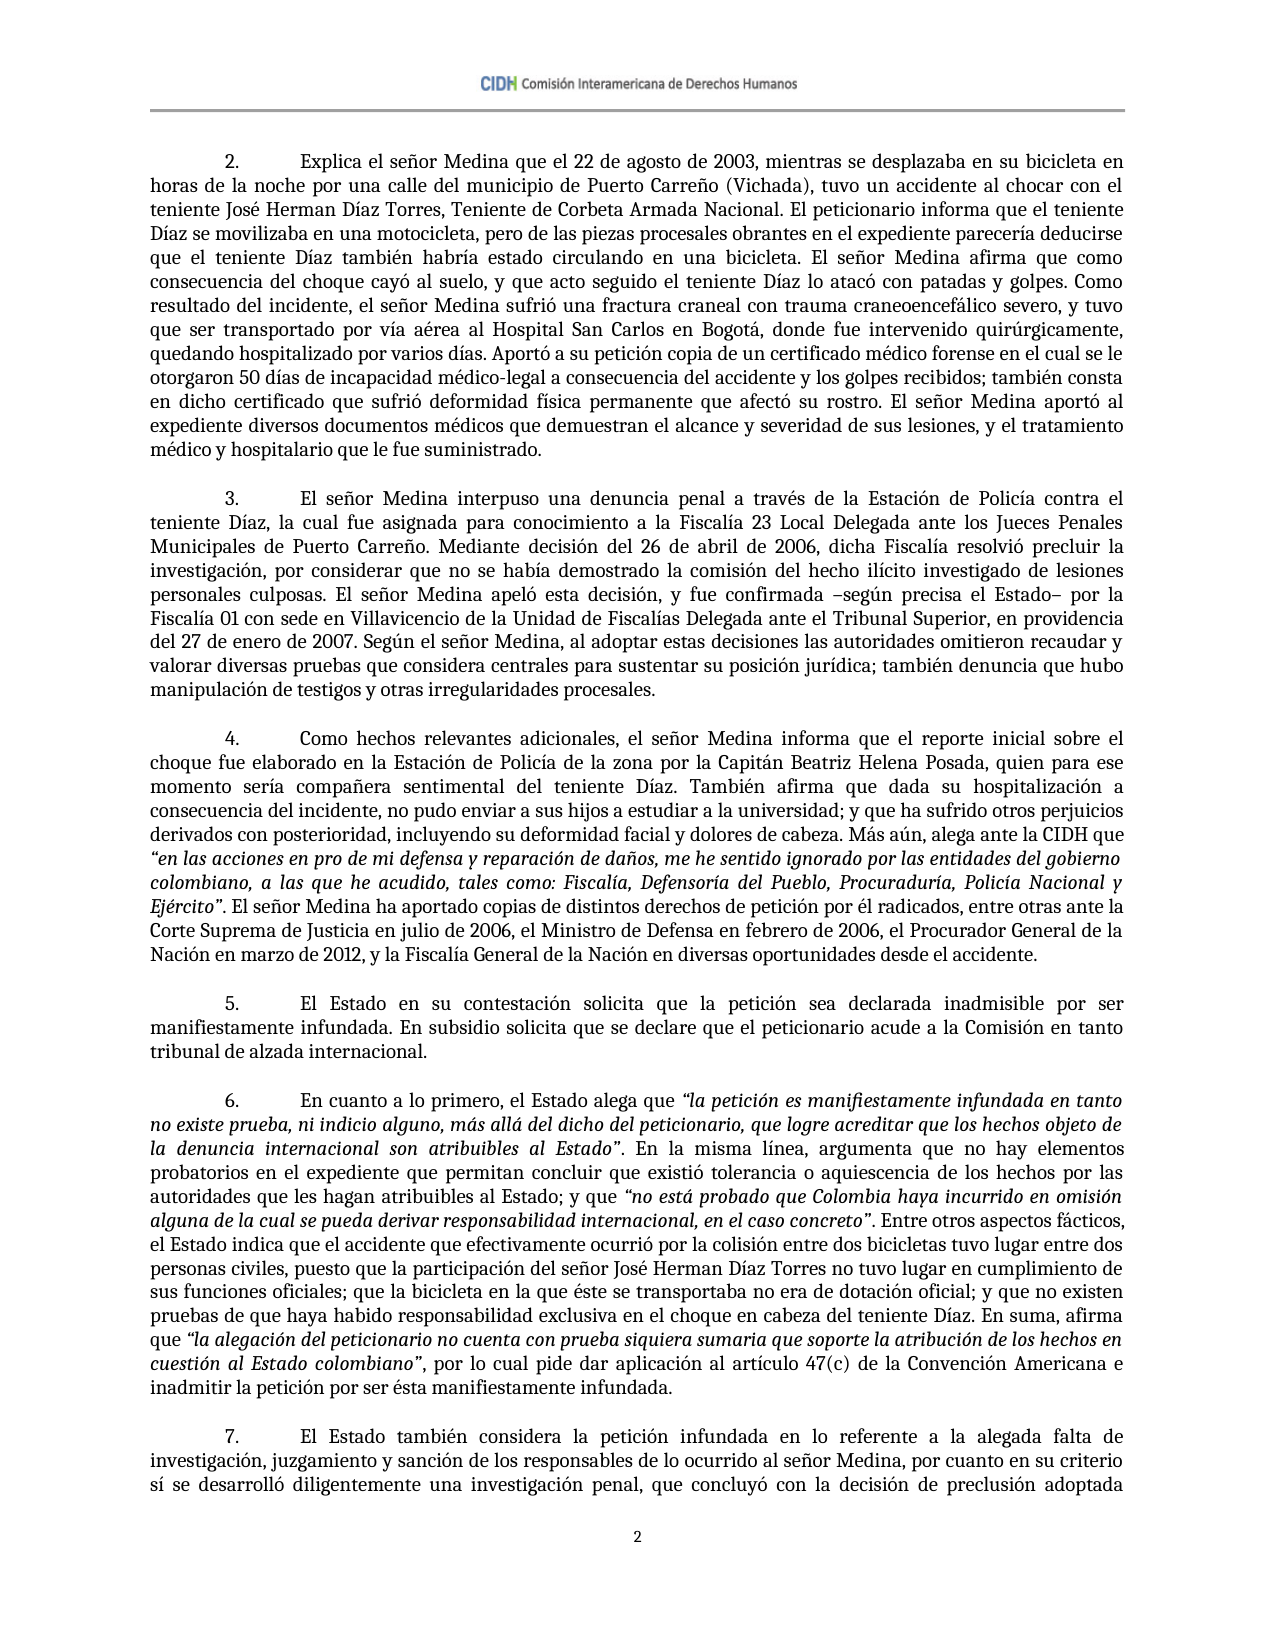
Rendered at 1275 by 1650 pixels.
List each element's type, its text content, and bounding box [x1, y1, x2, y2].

text 3. El señor Medina interpuso una denuncia penal a través de la Estación de Policía contra el teniente Díaz, la cual fue asignada para conocimiento a la Fiscalía 23 Local Delegada ante los Jueces Penales Municipales de Puerto Carreño. Mediante decisión del 26 de abril de 2006, dicha Fiscalía resolvió precluir la investigación, por considerar que no se había demostrado la comisión del hecho ilícito investigado de lesiones personales culposas. El señor Medina apeló esta decisión, y fue confirmada –según precisa el Estado– por la Fiscalía 01 con sede en Villavicencio de la Unidad de Fiscalías Delegada ante el Tribunal Superior, en providencia del 27 de enero de 2007. Según el señor Medina, al adoptar estas decisiones las autoridades omitieron recaudar y valorar diversas pruebas que considera centrales para sustentar su posición jurídica; también denuncia que hubo manipulación de testigos y otras irregularidades procesales. [150, 486, 1125, 702]
picture [475, 75, 800, 93]
text 4. Como hechos relevantes adicionales, el señor Medina informa que el reporte inicial sobre el choque fue elaborado en la Estación de Policía de la zona por la Capitán Beatriz Helena Posada, quien para ese momento sería compañera sentimental del teniente Díaz. También afirma que dada su hospitalización a consecuencia del incidente, no pudo enviar a sus hijos a estudiar a la universidad; y que ha sufrido otros perjuicios derivados con posterioridad, incluyendo su deformidad facial y dolores de cabeza. Más aún, alega ante la CIDH que “en las acciones en pro de mi defensa y reparación de daños, me he sentido ignorado por las entidades del gobierno colombiano, a las que he acudido, tales como: Fiscalía, Defensoría del Pueblo, Procuraduría, Policía Nacional y Ejército”. El señor Medina ha aportado copias de distintos derechos de petición por él radicados, entre otras ante la Corte Suprema de Justicia en julio de 2006, el Ministro de Defensa en febrero de 2006, el Procurador General de la Nación en marzo de 2012, y la Fiscalía General de la Nación en diversas oportunidades desde el accidente. [150, 727, 1125, 967]
text 6. En cuanto a lo primero, el Estado alega que “la petición es manifiestamente infundada en tanto no existe prueba, ni indicio alguno, más allá del dicho del peticionario, que logre acreditar que los hechos objeto de la denuncia internacional son atribuibles al Estado”. En la misma línea, argumenta que no hay elementos probatorios en el expediente que permitan concluir que existió tolerancia o aquiescencia de los hechos por las autoridades que les hagan atribuibles al Estado; y que “no está probado que Colombia haya incurrido en omisión alguna de la cual se pueda derivar responsabilidad internacional, en el caso concreto”. Entre otros aspectos fácticos, el Estado indica que el accidente que efectivamente ocurrió por la colisión entre dos bicicletas tuvo lugar entre dos personas civiles, puesto que la participación del señor José Herman Díaz Torres no tuvo lugar en cumplimiento de sus funciones oficiales; que la bicicleta en la que éste se transportaba no era de dotación oficial; y que no existen pruebas de que haya habido responsabilidad exclusiva en el choque en cabeza del teniente Díaz. En suma, afirma que “la alegación del peticionario no cuenta con prueba siquiera sumaria que soporte la atribución de los hechos en cuestión al Estado colombiano”, por lo cual pide dar aplicación al artículo 47(c) de la Convención Americana e inadmitir la petición por ser ésta manifiestamente infundada. [150, 1088, 1125, 1400]
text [150, 1425, 1125, 1497]
text 5. El Estado en su contestación solicita que la petición sea declarada inadmisible por ser manifiestamente infundada. En subsidio solicita que se declare que el peticionario acude a la Comisión en tanto tribunal de alzada internacional. [150, 992, 1125, 1063]
text 2. Explica el señor Medina que el 22 de agosto de 2003, mientras se desplazaba en su bicicleta en horas de la noche por una calle del municipio de Puerto Carreño (Vichada), tuvo un accidente al chocar con el teniente José Herman Díaz Torres, Teniente de Corbeta Armada Nacional. El peticionario informa que el teniente Díaz se movilizaba en una motocicleta, pero de las piezas procesales obrantes en el expediente parecería deducirse que el teniente Díaz también habría estado circulando en una bicicleta. El señor Medina afirma que como consecuencia del choque cayó al suelo, y que acto seguido el teniente Díaz lo atacó con patadas y golpes. Como resultado del incidente, el señor Medina sufrió una fractura craneal con trauma craneoencefálico severo, y tuvo que ser transportado por vía aérea al Hospital San Carlos en Bogotá, donde fue intervenido quirúrgicamente, quedando hospitalizado por varios días. Aportó a su petición copia de un certificado médico forense en el cual se le otorgaron 50 días de incapacidad médico-legal a consecuencia del accidente y los golpes recibidos; también consta en dicho certificado que sufrió deformidad física permanente que afectó su rostro. El señor Medina aportó al expediente diversos documentos médicos que demuestran el alcance y severidad de sus lesiones, y el tratamiento médico y hospitalario que le fue suministrado. [150, 150, 1125, 461]
